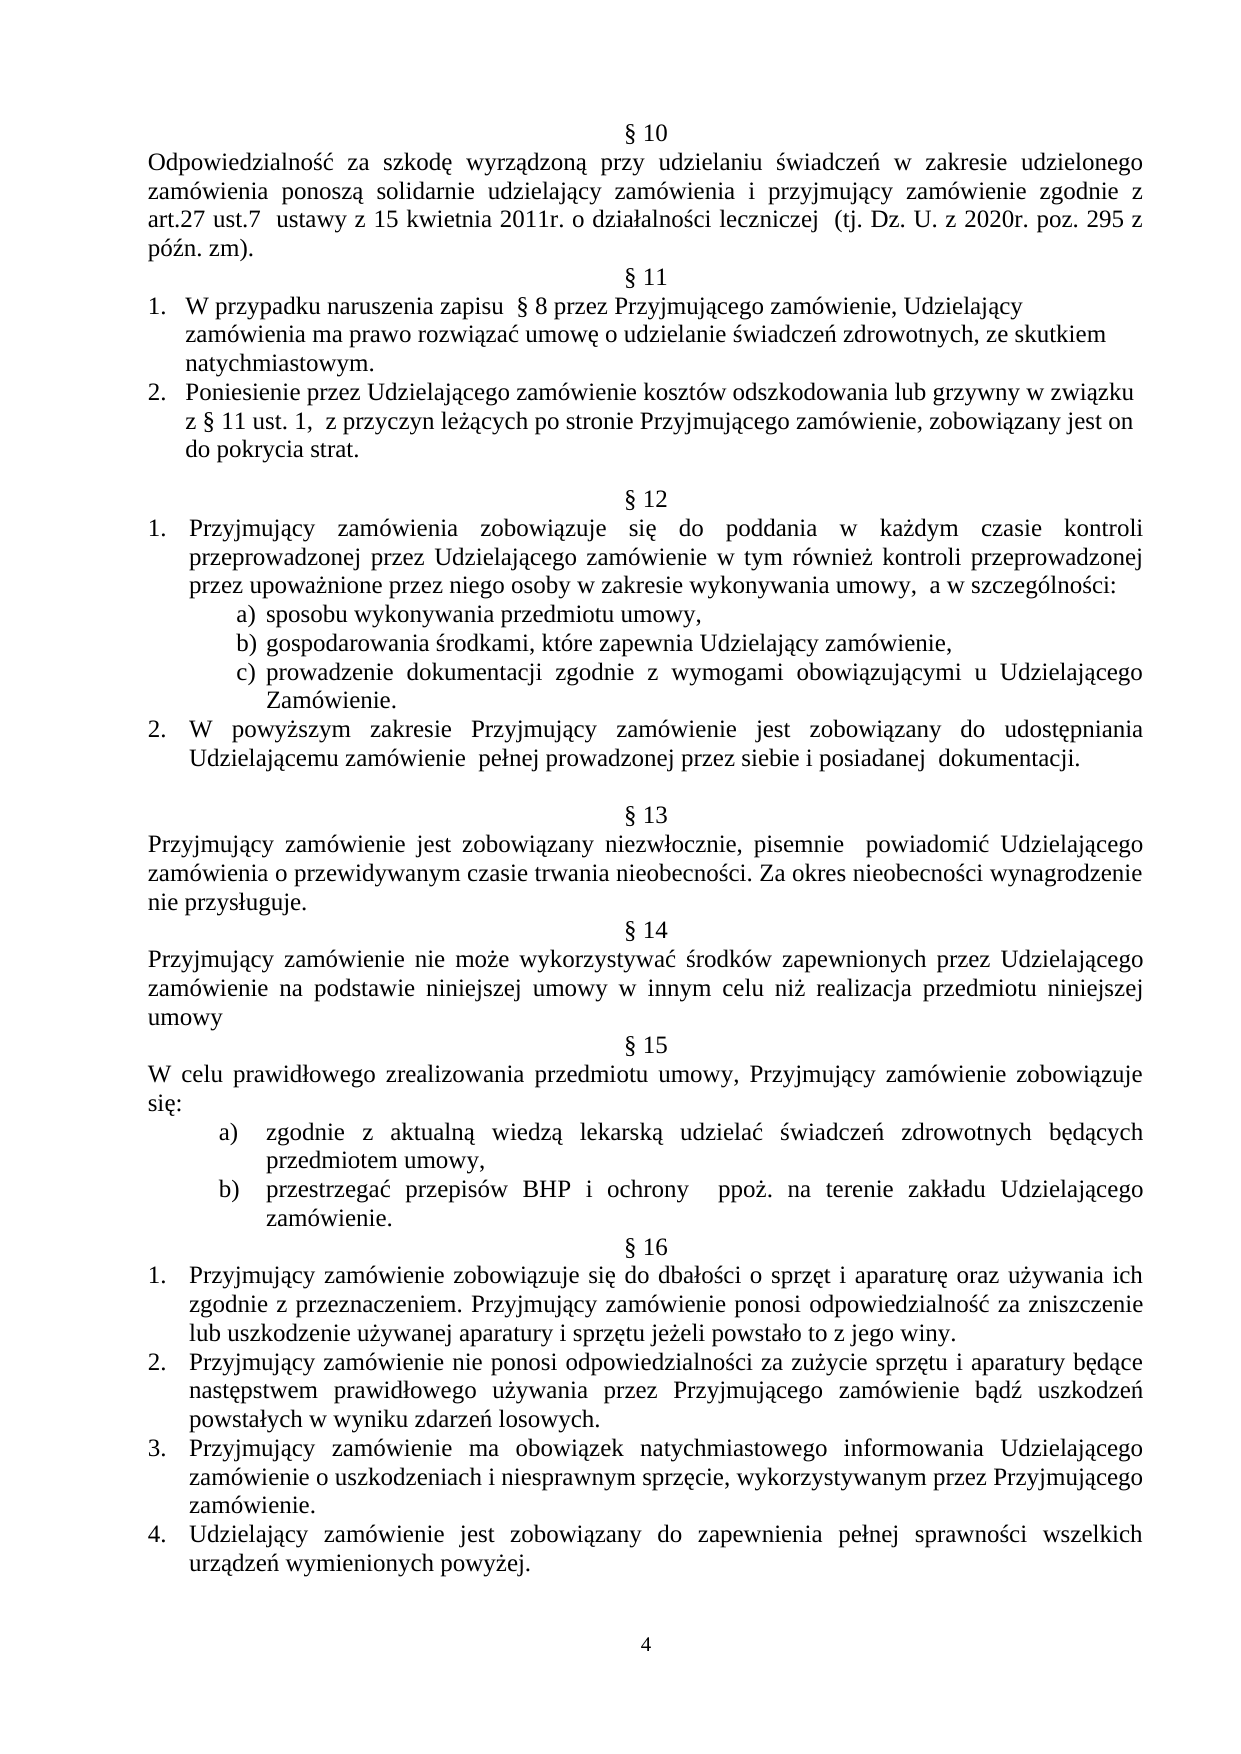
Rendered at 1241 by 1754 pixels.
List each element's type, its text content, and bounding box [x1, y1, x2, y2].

text W celu prawidłowego zrealizowania przedmiotu umowy, Przyjmujący zamówienie zobowiązuje się: [148, 1059, 1144, 1117]
text § 11 [148, 262, 1144, 291]
list prowadzenie dokumentacji zgodnie z wymogami obowiązującymi u Udzielającego Zamówienie. [236, 657, 1144, 714]
list Przyjmujący zamówienie nie ponosi odpowiedzialności za zużycie sprzętu i aparatury będące następstwem prawidłowego używania przez Przyjmującego zamówienie bądź uszkodzeń powstałych w wyniku zdarzeń losowych. [148, 1347, 1144, 1433]
list sposobu wykonywania przedmiotu umowy, [236, 599, 1144, 628]
list Poniesienie przez Udzielającego zamówienie kosztów odszkodowania lub grzywny w związku z § 11 ust. 1, z przyczyn leżących po stronie Przyjmującego zamówienie, zobowiązany jest on do pokrycia strat. [148, 377, 1144, 463]
text Odpowiedzialność za szkodę wyrządzoną przy udzielaniu świadczeń w zakresie udzielonego zamówienia ponoszą solidarnie udzielający zamówienia i przyjmujący zamówienie zgodnie z art.27 ust.7 ustawy z 15 kwietnia 2011r. o działalności leczniczej (tj. Dz. U. z 2020r. poz. 295 z późn. zm). [148, 147, 1144, 262]
list Przyjmujący zamówienia zobowiązuje się do poddania w każdym czasie kontroli przeprowadzonej przez Udzielającego zamówienie w tym również kontroli przeprowadzonej przez upoważnione przez niego osoby w zakresie wykonywania umowy, a w szczególności: [148, 513, 1144, 599]
text § 14 [148, 915, 1144, 944]
list Przyjmujący zamówienie zobowiązuje się do dbałości o sprzęt i aparaturę oraz używania ich zgodnie z przeznaczeniem. Przyjmujący zamówienie ponosi odpowiedzialność za zniszczenie lub uszkodzenie używanej aparatury i sprzętu jeżeli powstało to z jego winy. [148, 1260, 1144, 1347]
list gospodarowania środkami, które zapewnia Udzielający zamówienie, [236, 628, 1144, 657]
text § 10 [148, 118, 1144, 147]
text Przyjmujący zamówienie nie może wykorzystywać środków zapewnionych przez Udzielającego zamówienie na podstawie niniejszej umowy w innym celu niż realizacja przedmiotu niniejszej umowy [148, 944, 1144, 1030]
text § 16 [148, 1232, 1144, 1260]
list zgodnie z aktualną wiedzą lekarską udzielać świadczeń zdrowotnych będących przedmiotem umowy, [218, 1117, 1144, 1174]
list przestrzegać przepisów BHP i ochrony ppoż. na terenie zakładu Udzielającego zamówienie. [218, 1174, 1144, 1232]
text § 12 [148, 484, 1144, 513]
text Przyjmujący zamówienie jest zobowiązany niezwłocznie, pisemnie powiadomić Udzielającego zamówienia o przewidywanym czasie trwania nieobecności. Za okres nieobecności wynagrodzenie nie przysługuje. [148, 829, 1144, 915]
list W przypadku naruszenia zapisu § 8 przez Przyjmującego zamówienie, Udzielający zamówienia ma prawo rozwiązać umowę o udzielanie świadczeń zdrowotnych, ze skutkiem natychmiastowym. [148, 291, 1144, 377]
list W powyższym zakresie Przyjmujący zamówienie jest zobowiązany do udostępniania Udzielającemu zamówienie pełnej prowadzonej przez siebie i posiadanej dokumentacji. [148, 714, 1144, 772]
list Przyjmujący zamówienie ma obowiązek natychmiastowego informowania Udzielającego zamówienie o uszkodzeniach i niesprawnym sprzęcie, wykorzystywanym przez Przyjmującego zamówienie. [148, 1433, 1144, 1519]
text § 15 [148, 1030, 1144, 1059]
list Udzielający zamówienie jest zobowiązany do zapewnienia pełnej sprawności wszelkich urządzeń wymienionych powyżej. [148, 1519, 1144, 1577]
text § 13 [148, 800, 1144, 829]
